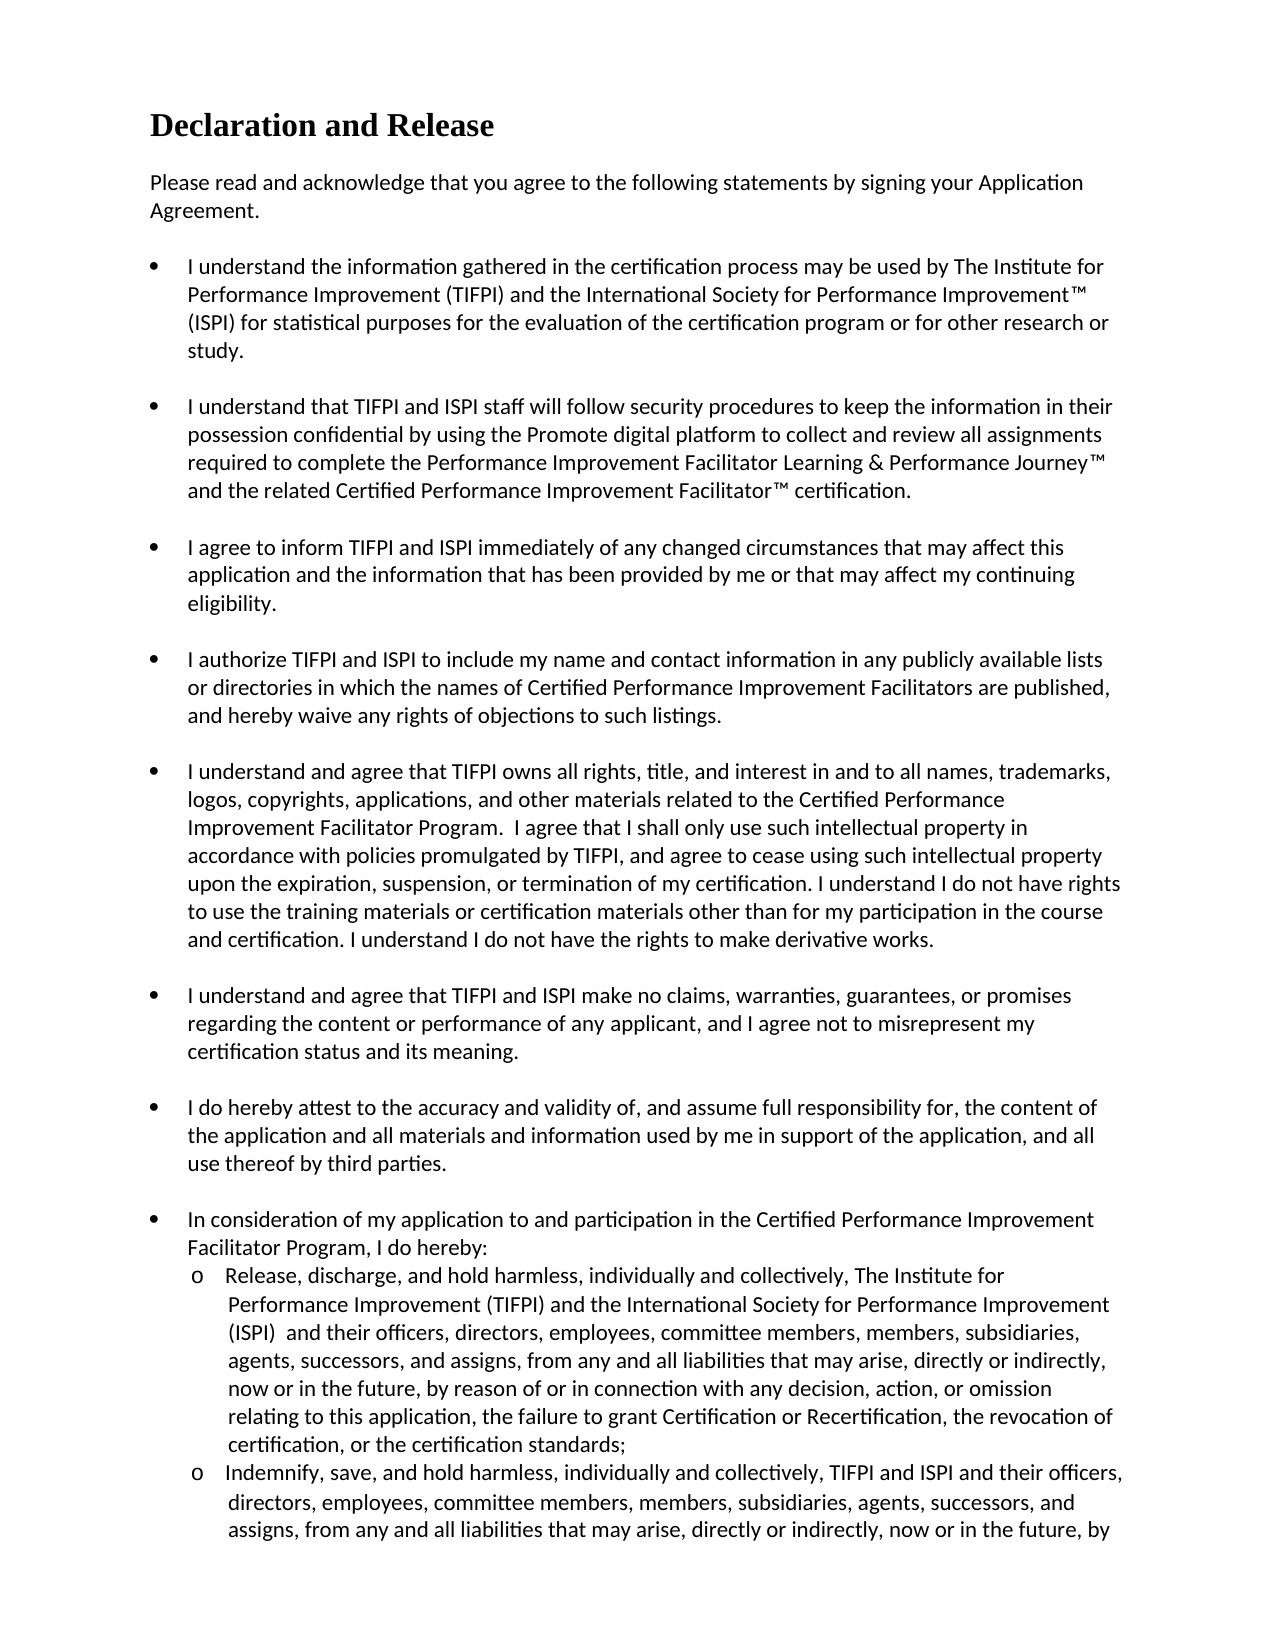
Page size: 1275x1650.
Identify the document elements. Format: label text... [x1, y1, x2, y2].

list I do hereby attest to the accuracy and validity of, and assume full responsibility for, the content of the application and all materials and information used by me in support of the application, and all use thereof by third parties. [150, 1093, 1125, 1177]
list I understand and agree that TIFPI and ISPI make no claims, warranties, guarantees, or promises regarding the content or performance of any applicant, and I agree not to misrepresent my certification status and its meaning. [150, 981, 1125, 1065]
list I understand and agree that TIFPI owns all rights, title, and interest in and to all names, trademarks, logos, copyrights, applications, and other materials related to the Certified Performance Improvement Facilitator Program. I agree that I shall only use such intellectual property in accordance with policies promulgated by TIFPI, and agree to cease using such intellectual property upon the expiration, suspension, or termination of my certification. I understand I do not have rights to use the training materials or certification materials other than for my participation in the course and certification. I understand I do not have the rights to make derivative works. [150, 757, 1125, 953]
text Please read and acknowledge that you agree to the following statements by signing your Application Agreement. [150, 168, 1125, 224]
list I agree to inform TIFPI and ISPI immediately of any changed circumstances that may affect this application and the information that has been provided by me or that may affect my continuing eligibility. [150, 533, 1125, 617]
list I understand the information gathered in the certification process may be used by The Institute for Performance Improvement (TIFPI) and the International Society for Performance Improvement™ (ISPI) for statistical purposes for the evaluation of the certification program or for other research or study. [150, 252, 1125, 364]
list I authorize TIFPI and ISPI to include my name and contact information in any publicly available lists or directories in which the names of Certified Performance Improvement Facilitators are published, and hereby waive any rights of objections to such listings. [150, 645, 1125, 729]
list In consideration of my application to and participation in the Certified Performance Improvement Facilitator Program, I do hereby: [150, 1205, 1125, 1261]
list I understand that TIFPI and ISPI staff will follow security procedures to keep the information in their possession confidential by using the Promote digital platform to collect and review all assignments required to complete the Performance Improvement Facilitator Learning & Performance Journey™ and the related Certified Performance Improvement Facilitator™ certification. [150, 392, 1125, 504]
subtitle Declaration and Release [150, 105, 1125, 143]
list Release, discharge, and hold harmless, individually and collectively, The Institute for Performance Improvement (TIFPI) and the International Society for Performance Improvement (ISPI) and their officers, directors, employees, committee members, members, subsidiaries, agents, successors, and assigns, from any and all liabilities that may arise, directly or indirectly, now or in the future, by reason of or in connection with any decision, action, or omission relating to this application, the failure to grant Certification or Recertification, the revocation of certification, or the certification standards; [190, 1261, 1125, 1458]
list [190, 1458, 1125, 1544]
